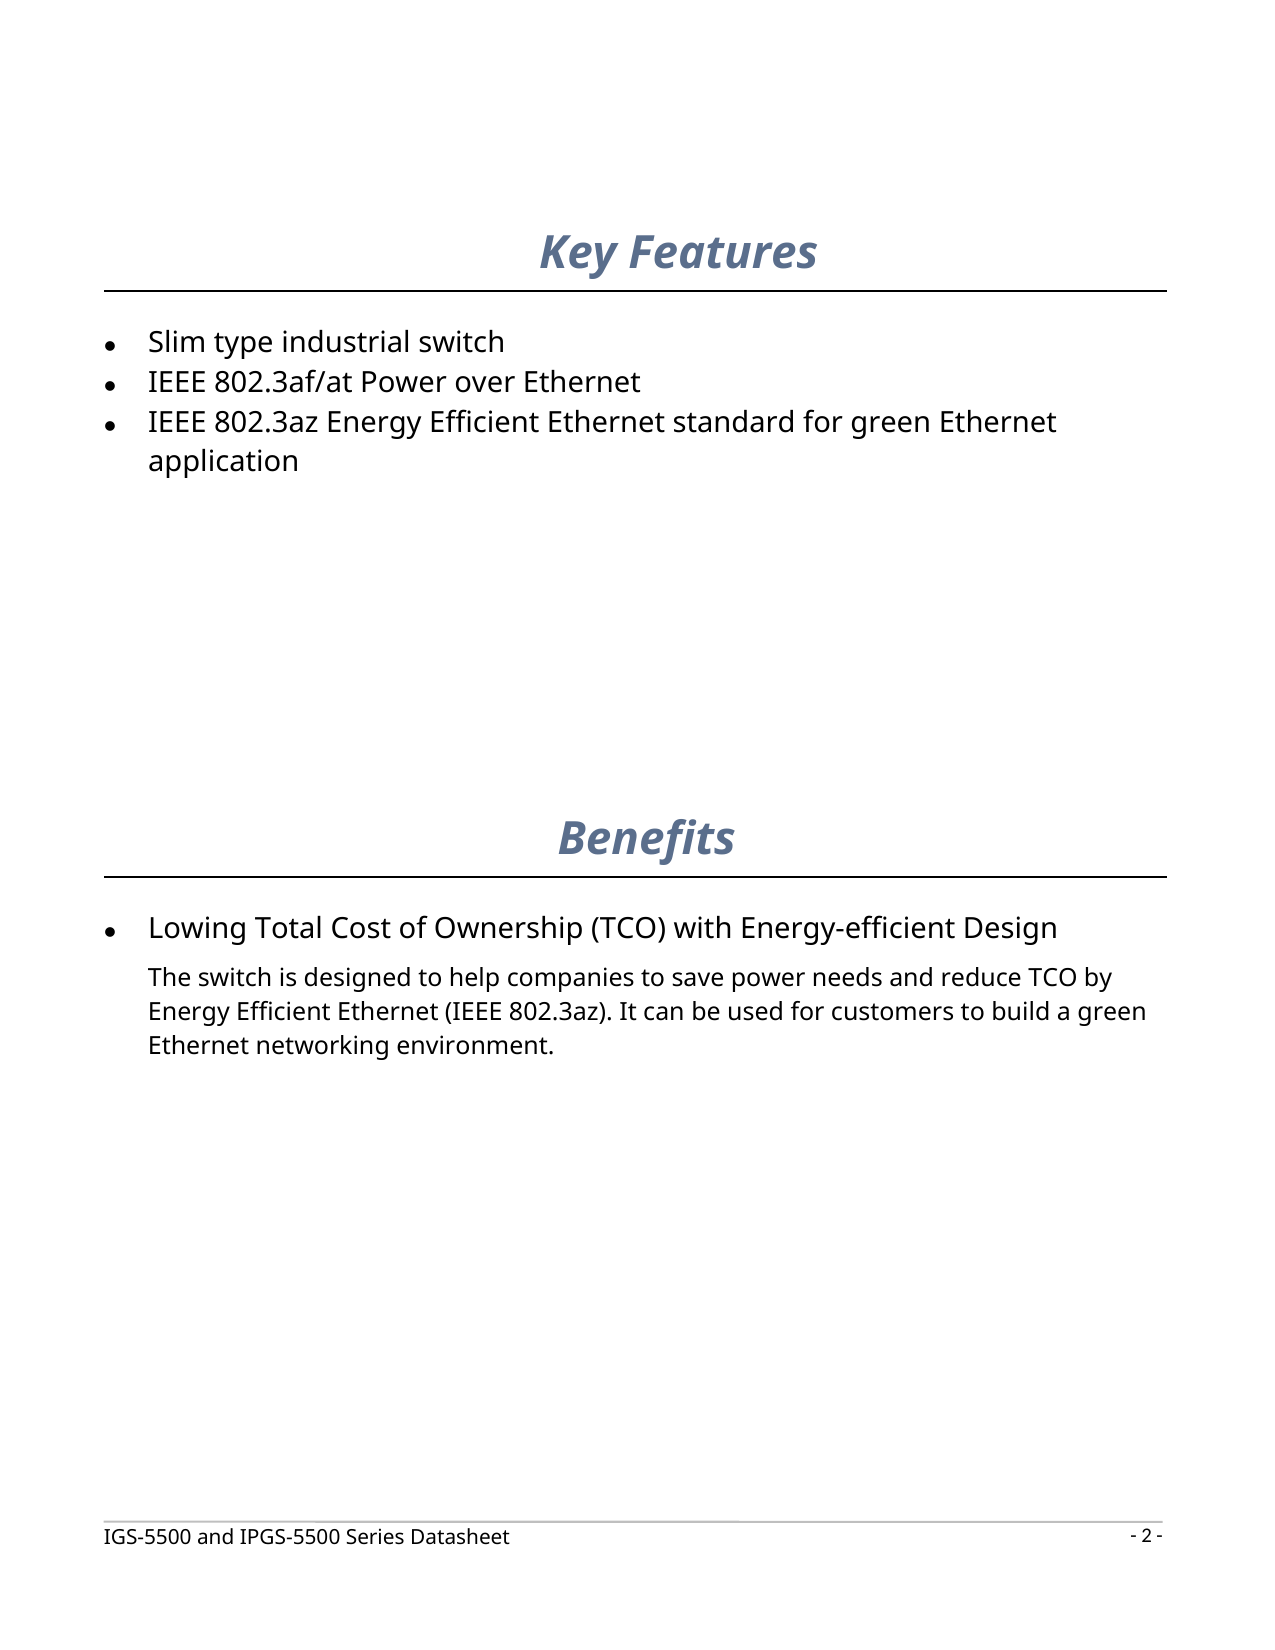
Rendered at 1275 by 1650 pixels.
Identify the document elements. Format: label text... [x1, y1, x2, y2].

list IEEE 802.3az Energy Efficient Ethernet standard for green Ethernet application [103, 401, 1163, 480]
list IEEE 802.3af/at Power over Ethernet [103, 361, 1163, 401]
text Key Features [103, 219, 1167, 292]
list Slim type industrial switch [103, 322, 1163, 361]
text The switch is designed to help companies to save power needs and reduce TCO by Energy Efficient Ethernet (IEEE 802.3az). It can be used for customers to build a green Ethernet networking environment. [148, 959, 1152, 1062]
text Benefits [103, 805, 1167, 878]
list Lowing Total Cost of Ownership (TCO) with Energy-efficient Design [103, 907, 1163, 947]
